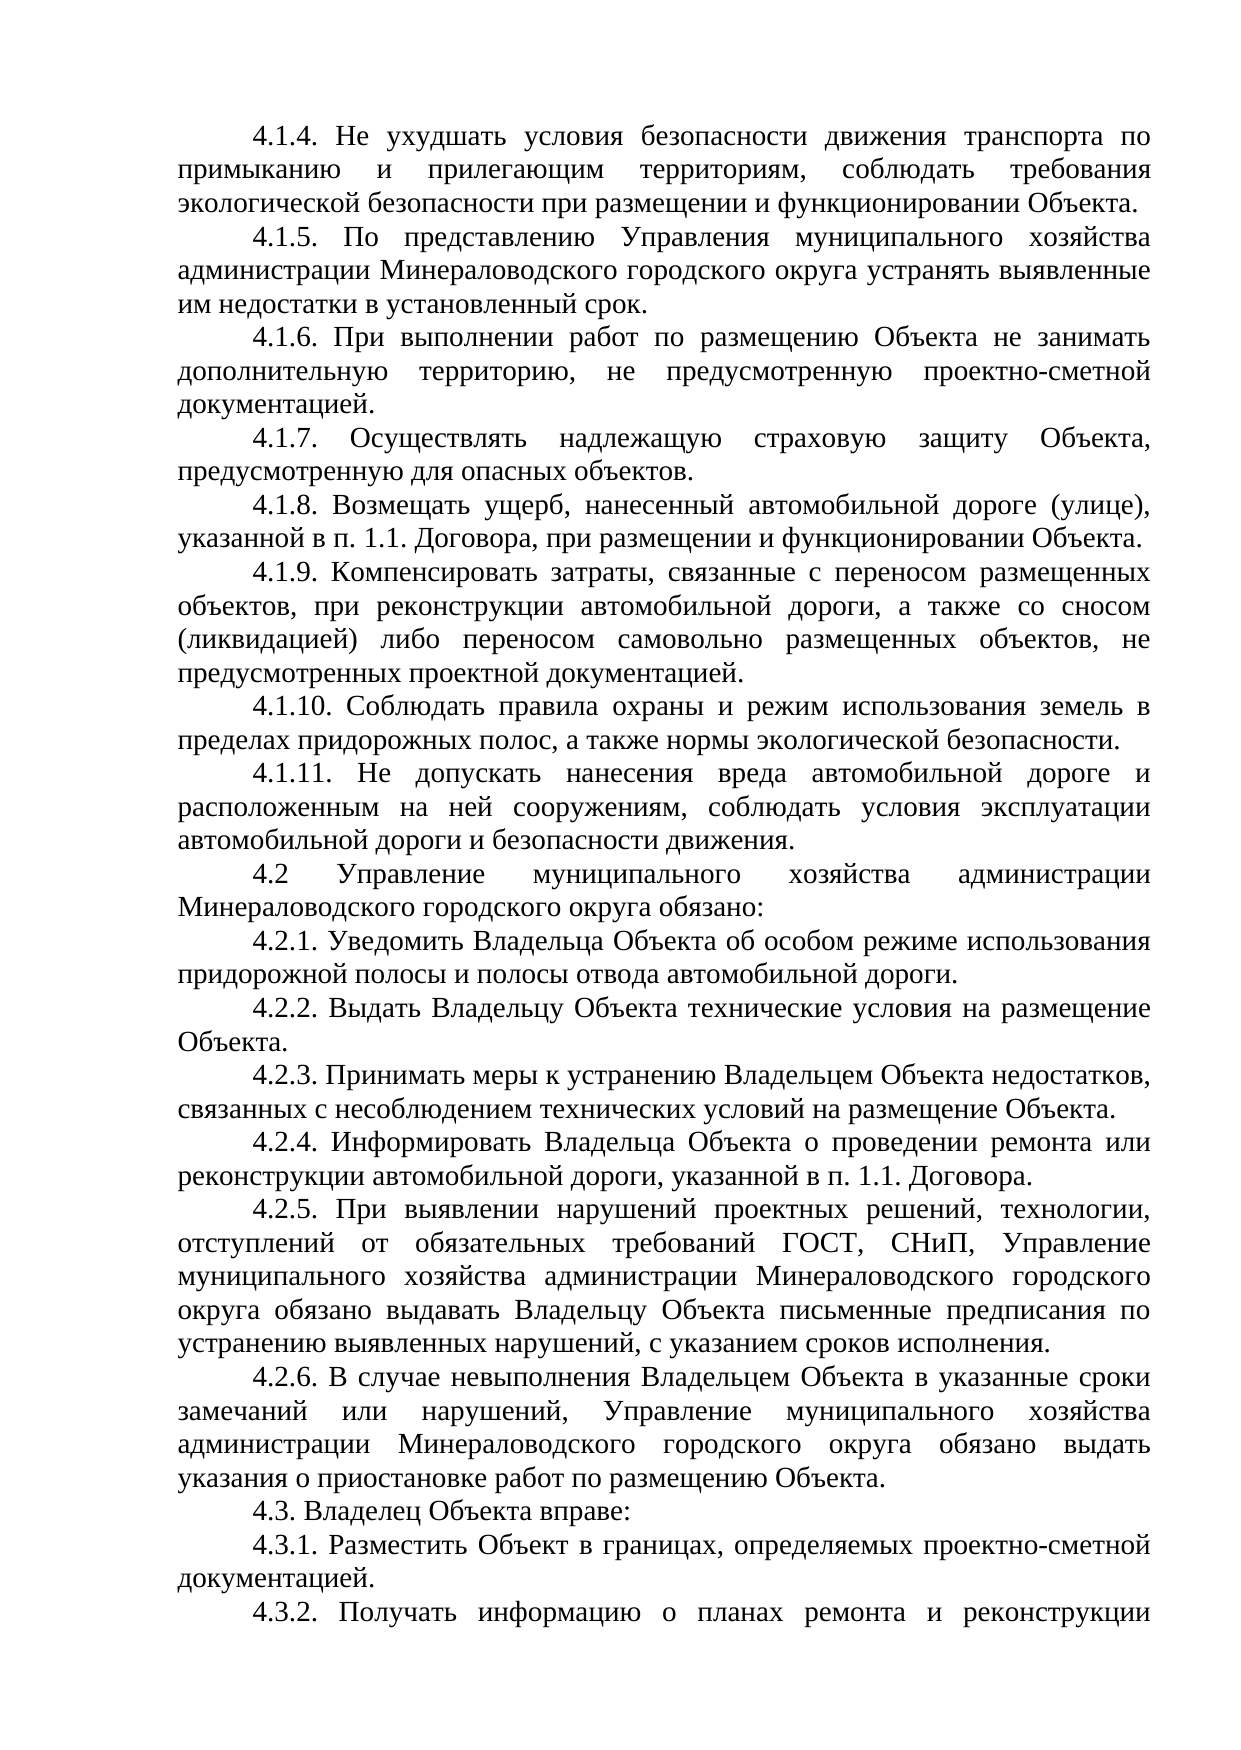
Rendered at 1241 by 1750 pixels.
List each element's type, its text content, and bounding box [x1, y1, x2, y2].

text 4.1.7. Осуществлять надлежащую страховую защиту Объекта, предусмотренную для опасных объектов. [177, 420, 1152, 487]
text 4.1.10. Соблюдать правила охраны и режим использования земель в пределах придорожных полос, а также нормы экологической безопасности. [177, 688, 1152, 755]
text 4.1.6. При выполнении работ по размещению Объекта не занимать дополнительную территорию, не предусмотренную проектно-сметной документацией. [177, 319, 1152, 420]
text 4.1.4. Не ухудшать условия безопасности движения транспорта по примыканию и прилегающим территориям, соблюдать требования экологической безопасности при размещении и функционировании Объекта. [177, 118, 1152, 219]
text 4.2 Управление муниципального хозяйства администрации Минераловодского городского округа обязано: [177, 856, 1152, 923]
text 4.2.6. В случае невыполнения Владельцем Объекта в указанные сроки замечаний или нарушений, Управление муниципального хозяйства администрации Минераловодского городского округа обязано выдать указания о приостановке работ по размещению Объекта. [177, 1359, 1152, 1493]
text 4.2.2. Выдать Владельцу Объекта технические условия на размещение Объекта. [177, 990, 1152, 1057]
text 4.3.1. Разместить Объект в границах, определяемых проектно-сметной документацией. [177, 1527, 1152, 1594]
text 4.1.11. Не допускать нанесения вреда автомобильной дороге и расположенным на ней сооружениям, соблюдать условия эксплуатации автомобильной дороги и безопасности движения. [177, 755, 1152, 856]
text 4.2.3. Принимать меры к устранению Владельцем Объекта недостатков, связанных с несоблюдением технических условий на размещение Объекта. [177, 1057, 1152, 1124]
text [177, 1594, 1152, 1627]
text 4.1.8. Возмещать ущерб, нанесенный автомобильной дороге (улице), указанной в п. 1.1. Договора, при размещении и функционировании Объекта. [177, 487, 1152, 554]
text 4.2.4. Информировать Владельца Объекта о проведении ремонта или реконструкции автомобильной дороги, указанной в п. 1.1. Договора. [177, 1124, 1152, 1191]
text 4.1.9. Компенсировать затраты, связанные с переносом размещенных объектов, при реконструкции автомобильной дороги, а также со сносом (ликвидацией) либо переносом самовольно размещенных объектов, не предусмотренных проектной документацией. [177, 554, 1152, 688]
text 4.3. Владелец Объекта вправе: [177, 1493, 1152, 1527]
text 4.2.1. Уведомить Владельца Объекта об особом режиме использования придорожной полосы и полосы отвода автомобильной дороги. [177, 923, 1152, 990]
text 4.2.5. При выявлении нарушений проектных решений, технологии, отступлений от обязательных требований ГОСТ, СНиП, Управление муниципального хозяйства администрации Минераловодского городского округа обязано выдавать Владельцу Объекта письменные предписания по устранению выявленных нарушений, с указанием сроков исполнения. [177, 1191, 1152, 1359]
text 4.1.5. По представлению Управления муниципального хозяйства администрации Минераловодского городского округа устранять выявленные им недостатки в установленный срок. [177, 219, 1152, 319]
